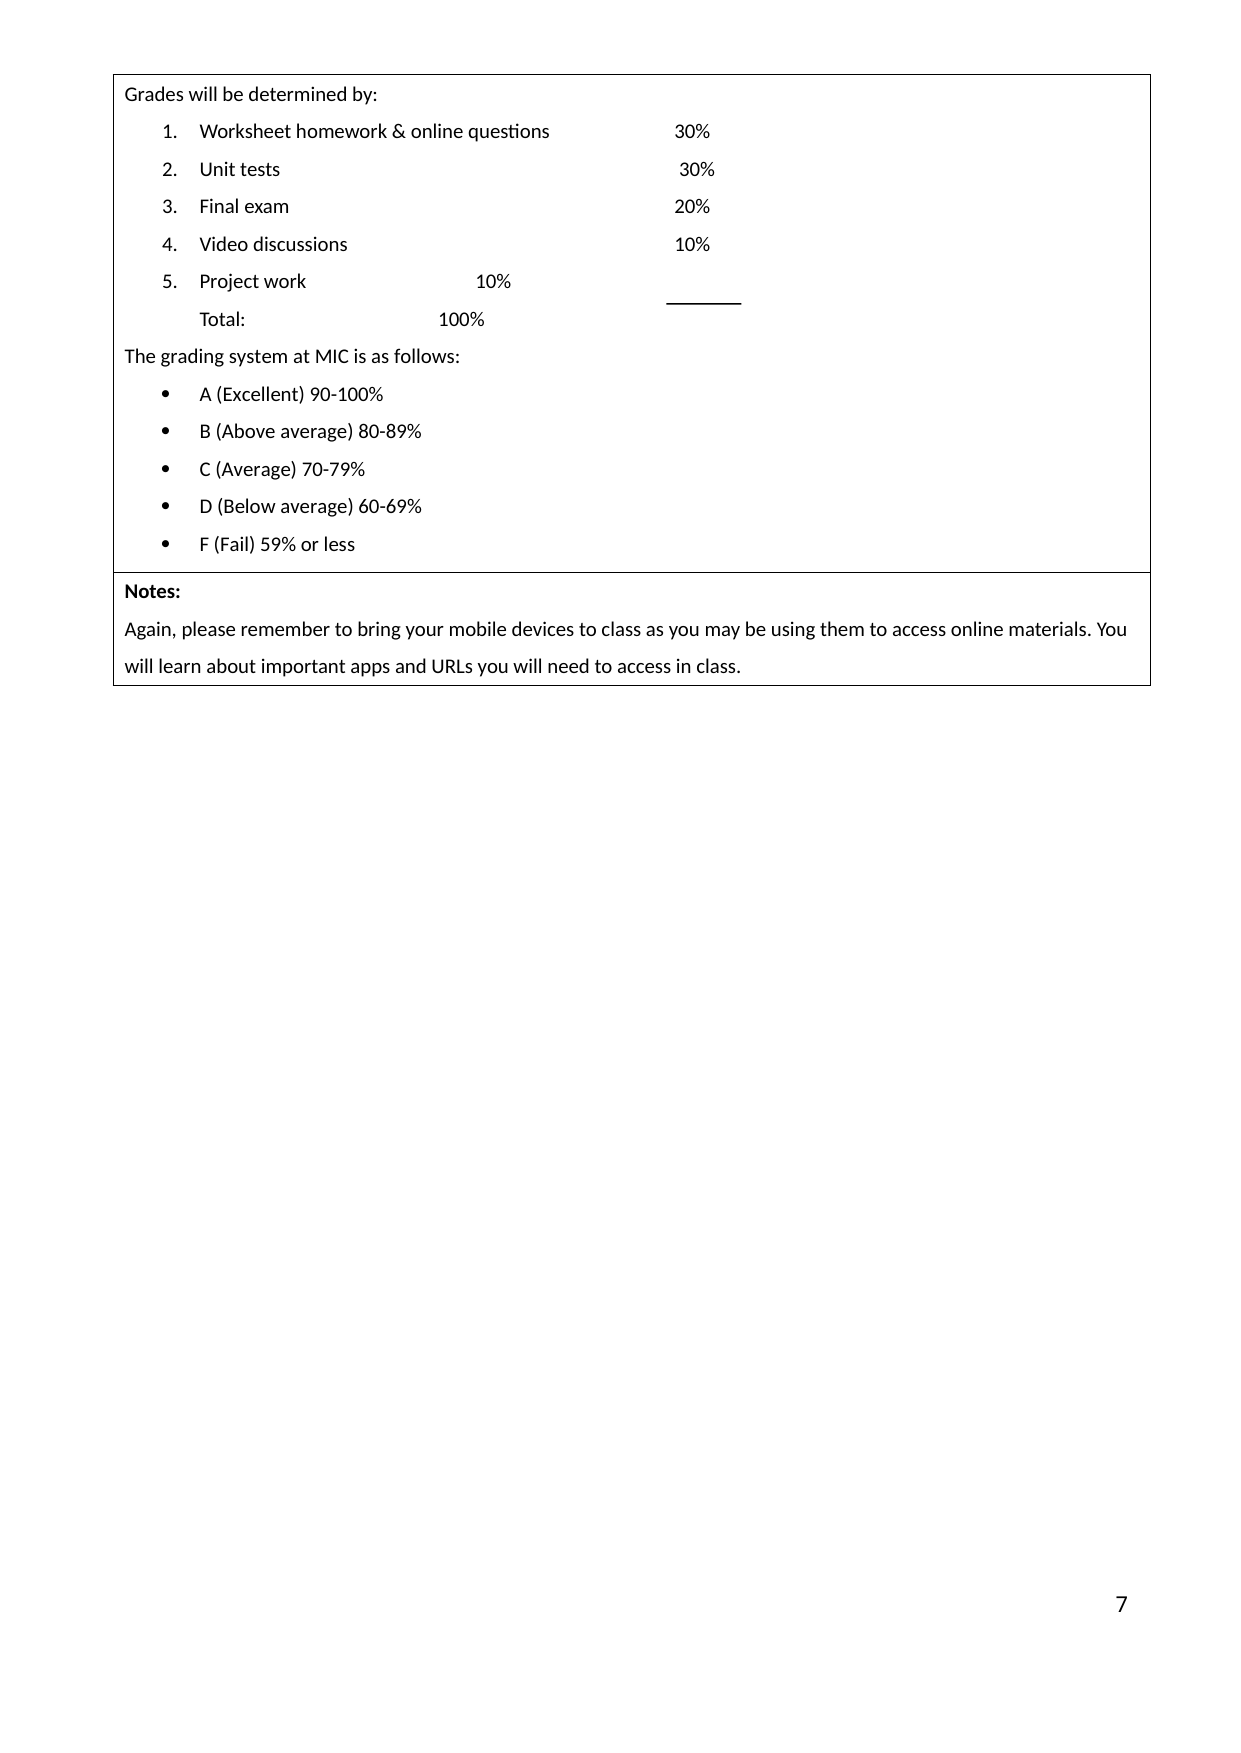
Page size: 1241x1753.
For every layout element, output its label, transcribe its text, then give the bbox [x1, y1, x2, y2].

table_cell Notes: Again, please remember to bring your mobile devices to class as you may be using them to access online materials. You will learn about important apps and URLs you will need to access in class. [114, 573, 1150, 685]
table_cell Grades will be determined by: Worksheet homework & online questions 30% Unit tests 30% Final exam 20% Video discussions 10% Project work 10% Total: 100% The grading system at MIC is as follows: A (Excellent) 90-100% B (Above average) 80-89% C (Average) 70-79% D (Below average) 60-69% F (Fail) 59% or less [114, 75, 1150, 572]
